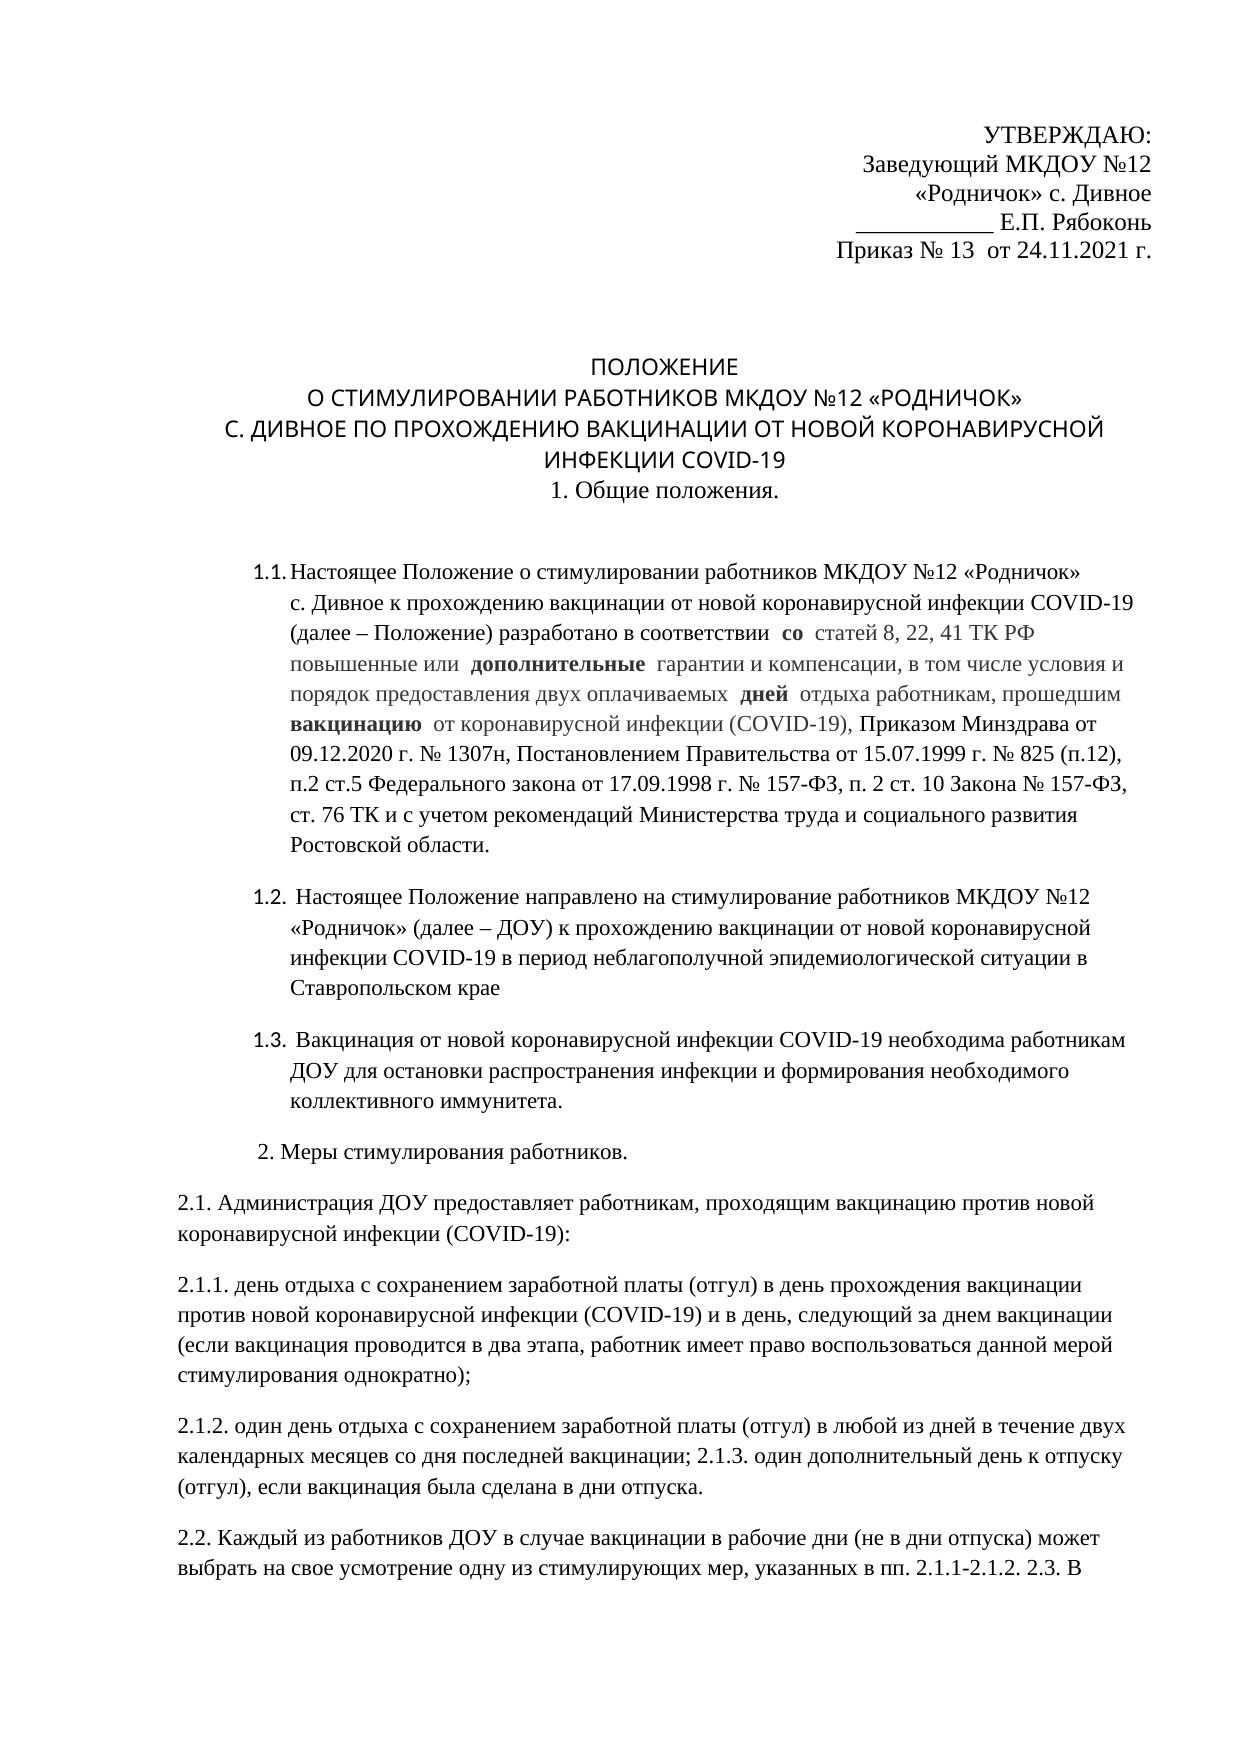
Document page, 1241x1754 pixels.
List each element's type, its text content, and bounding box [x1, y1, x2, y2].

text 2.1.2. один день отдыха с сохранением заработной платы (отгул) в любой из дней в течение двух календарных месяцев со дня последней вакцинации; 2.1.3. один дополнительный день к отпуску (отгул), если вакцинация была сделана в дни отпуска. [177, 1412, 1152, 1499]
text 2.1.1. день отдыха с сохранением заработной платы (отгул) в день прохождения вакцинации против новой коронавирусной инфекции (COVID-19) и в день, следующий за днем вакцинации (если вакцинация проводится в два этапа, работник имеет право воспользоваться данной мерой стимулирования однократно); [177, 1271, 1152, 1388]
text 2.1. Администрация ДОУ предоставляет работникам, проходящим вакцинацию против новой коронавирусной инфекции (COVID-19): [177, 1189, 1152, 1246]
text УТВЕРЖДАЮ: [177, 121, 1152, 149]
text ПОЛОЖЕНИЕ [177, 351, 1152, 382]
text Приказ № 13 от 24.11.2021 г. [177, 236, 1152, 264]
list Настоящее Положение направлено на стимулирование работников МКДОУ №12 «Родничок» (далее – ДОУ) к прохождению вакцинации от новой коронавирусной инфекции COVID-19 в период неблагополучной эпидемиологической ситуации в Ставропольском крае [252, 882, 1152, 1001]
list Настоящее Положение о стимулировании работников МКДОУ №12 «Родничок» с. Дивное к прохождению вакцинации от новой коронавирусной инфекции COVID-19 (далее – Положение) разработано в соответствии со статей 8, 22, 41 ТК РФ повышенные или дополнительные гарантии и компенсации, в том числе условия и порядок предоставления двух оплачиваемых дней отдыха работникам, прошедшим вакцинацию от коронавирусной инфекции (COVID-19), Приказом Минздрава от 09.12.2020 г. № 1307н, Постановлением Правительства от 15.07.1999 г. № 825 (п.12), п.2 ст.5 Федерального закона от 17.09.1998 г. № 157-ФЗ, п. 2 ст. 10 Закона № 157-ФЗ, ст. 76 ТК и с учетом рекомендаций Министерства труда и социального развития Ростовской области. [252, 557, 1152, 857]
text ___________ Е.П. Рябоконь [177, 207, 1152, 236]
text 2. Меры стимулирования работников. [177, 1138, 1152, 1165]
text «Родничок» с. Дивное [177, 178, 1152, 207]
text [177, 1524, 1152, 1580]
list Вакцинация от новой коронавирусной инфекции COVID-19 необходима работникам ДОУ для остановки распространения инфекции и формирования необходимого коллективного иммунитета. [252, 1025, 1152, 1114]
text О СТИМУЛИРОВАНИИ РАБОТНИКОВ МКДОУ №12 «РОДНИЧОК» [177, 382, 1152, 413]
text Заведующий МКДОУ №12 [177, 149, 1152, 178]
text С. ДИВНОЕ ПО ПРОХОЖДЕНИЮ ВАКЦИНАЦИИ ОТ НОВОЙ КОРОНАВИРУСНОЙ ИНФЕКЦИИ COVID-19 [177, 413, 1152, 476]
text 1. Общие положения. [177, 476, 1152, 504]
